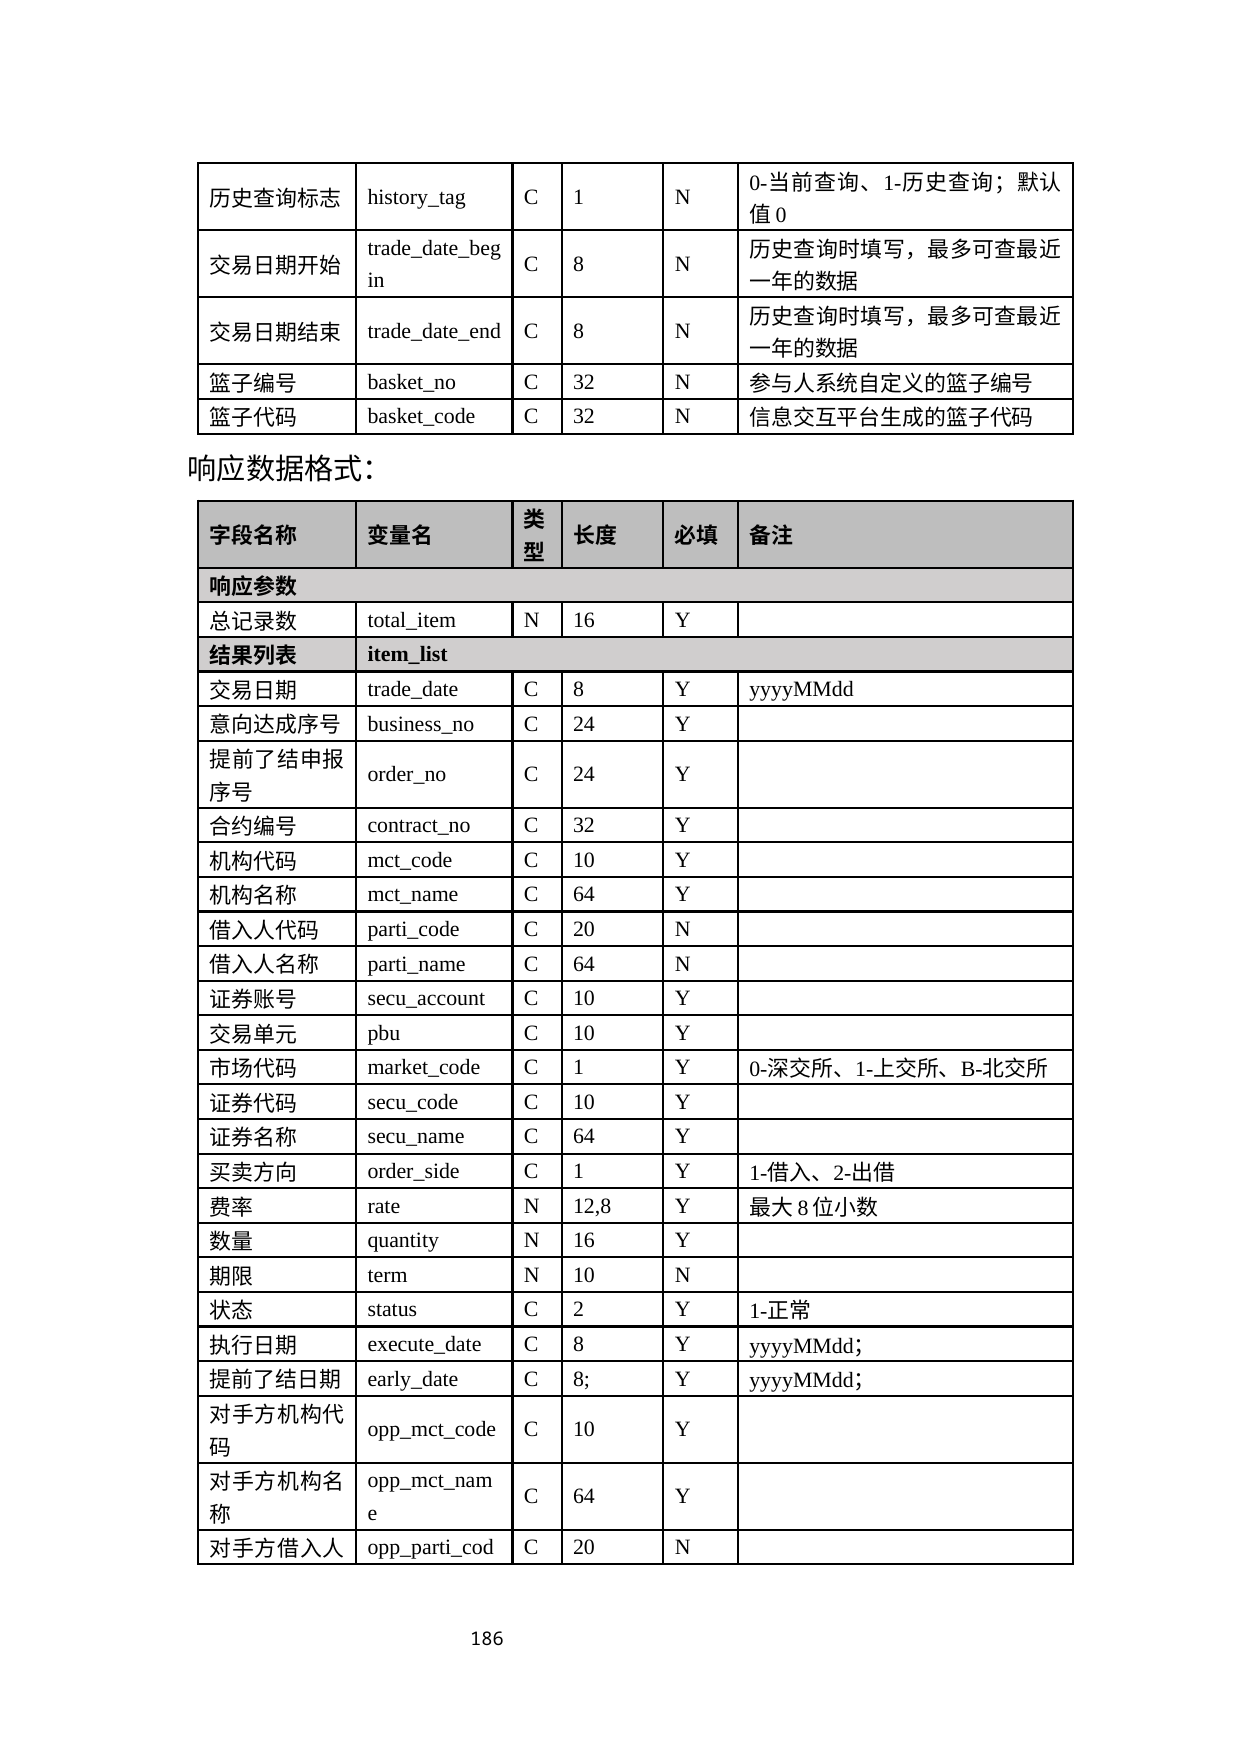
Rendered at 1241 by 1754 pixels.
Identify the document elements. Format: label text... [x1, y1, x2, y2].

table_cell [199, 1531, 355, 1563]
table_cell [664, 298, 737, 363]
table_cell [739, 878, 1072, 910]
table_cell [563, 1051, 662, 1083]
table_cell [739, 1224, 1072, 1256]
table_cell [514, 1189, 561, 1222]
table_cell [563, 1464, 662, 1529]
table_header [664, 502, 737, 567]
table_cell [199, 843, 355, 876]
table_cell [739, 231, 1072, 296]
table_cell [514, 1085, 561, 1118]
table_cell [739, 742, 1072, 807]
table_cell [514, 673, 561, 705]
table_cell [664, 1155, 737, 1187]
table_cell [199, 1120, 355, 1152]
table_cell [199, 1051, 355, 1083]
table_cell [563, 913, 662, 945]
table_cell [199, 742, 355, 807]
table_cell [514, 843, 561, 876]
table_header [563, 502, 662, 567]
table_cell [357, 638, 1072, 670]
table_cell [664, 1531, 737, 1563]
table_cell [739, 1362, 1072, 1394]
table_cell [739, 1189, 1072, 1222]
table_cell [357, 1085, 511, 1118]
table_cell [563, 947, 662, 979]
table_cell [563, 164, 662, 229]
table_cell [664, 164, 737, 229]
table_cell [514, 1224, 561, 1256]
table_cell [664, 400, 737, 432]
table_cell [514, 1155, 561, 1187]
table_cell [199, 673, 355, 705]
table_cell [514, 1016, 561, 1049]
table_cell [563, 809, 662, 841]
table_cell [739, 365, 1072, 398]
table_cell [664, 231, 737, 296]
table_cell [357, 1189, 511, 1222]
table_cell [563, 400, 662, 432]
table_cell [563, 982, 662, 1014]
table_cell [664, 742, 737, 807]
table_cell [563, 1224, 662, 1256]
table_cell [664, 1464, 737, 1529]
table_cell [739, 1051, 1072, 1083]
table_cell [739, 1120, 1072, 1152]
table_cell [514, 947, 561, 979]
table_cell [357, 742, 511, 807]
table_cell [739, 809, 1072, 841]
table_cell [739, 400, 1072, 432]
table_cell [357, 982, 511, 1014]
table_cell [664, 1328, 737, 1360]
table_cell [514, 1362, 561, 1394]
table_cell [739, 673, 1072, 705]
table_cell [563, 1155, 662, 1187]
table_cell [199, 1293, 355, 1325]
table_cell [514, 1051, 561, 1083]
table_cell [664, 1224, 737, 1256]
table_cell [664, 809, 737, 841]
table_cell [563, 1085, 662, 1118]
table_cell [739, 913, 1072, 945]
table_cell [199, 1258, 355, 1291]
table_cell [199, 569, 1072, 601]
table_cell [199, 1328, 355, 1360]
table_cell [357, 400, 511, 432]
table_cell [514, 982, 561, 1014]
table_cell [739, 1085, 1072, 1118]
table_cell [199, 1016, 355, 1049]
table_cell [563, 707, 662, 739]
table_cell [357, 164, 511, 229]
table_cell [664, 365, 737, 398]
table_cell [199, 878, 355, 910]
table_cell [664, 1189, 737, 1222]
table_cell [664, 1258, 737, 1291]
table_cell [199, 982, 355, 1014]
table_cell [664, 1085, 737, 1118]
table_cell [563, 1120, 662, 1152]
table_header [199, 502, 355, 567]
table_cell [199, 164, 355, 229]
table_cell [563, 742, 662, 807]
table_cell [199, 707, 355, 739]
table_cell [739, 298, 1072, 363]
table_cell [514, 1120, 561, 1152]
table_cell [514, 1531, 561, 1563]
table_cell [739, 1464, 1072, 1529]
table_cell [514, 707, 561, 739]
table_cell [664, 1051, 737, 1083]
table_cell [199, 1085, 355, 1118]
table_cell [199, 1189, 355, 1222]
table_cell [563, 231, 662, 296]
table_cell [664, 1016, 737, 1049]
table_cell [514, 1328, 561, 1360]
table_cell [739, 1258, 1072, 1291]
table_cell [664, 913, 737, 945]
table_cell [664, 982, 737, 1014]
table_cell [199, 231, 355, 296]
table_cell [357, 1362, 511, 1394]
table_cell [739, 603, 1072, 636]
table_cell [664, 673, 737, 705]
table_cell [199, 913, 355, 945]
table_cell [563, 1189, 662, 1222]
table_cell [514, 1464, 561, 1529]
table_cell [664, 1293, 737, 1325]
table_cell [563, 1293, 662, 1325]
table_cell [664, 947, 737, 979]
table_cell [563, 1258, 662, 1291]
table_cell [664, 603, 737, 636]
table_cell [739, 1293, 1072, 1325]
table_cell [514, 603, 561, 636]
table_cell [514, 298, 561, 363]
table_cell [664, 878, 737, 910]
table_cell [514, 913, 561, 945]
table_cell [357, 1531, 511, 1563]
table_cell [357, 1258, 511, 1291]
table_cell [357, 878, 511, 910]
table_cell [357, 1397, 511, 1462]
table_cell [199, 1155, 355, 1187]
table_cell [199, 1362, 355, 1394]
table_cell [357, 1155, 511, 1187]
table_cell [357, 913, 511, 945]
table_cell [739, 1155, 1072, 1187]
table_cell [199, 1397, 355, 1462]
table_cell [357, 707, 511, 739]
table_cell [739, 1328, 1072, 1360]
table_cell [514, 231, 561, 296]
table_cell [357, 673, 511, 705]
text 响应数据格式： [187, 434, 1053, 499]
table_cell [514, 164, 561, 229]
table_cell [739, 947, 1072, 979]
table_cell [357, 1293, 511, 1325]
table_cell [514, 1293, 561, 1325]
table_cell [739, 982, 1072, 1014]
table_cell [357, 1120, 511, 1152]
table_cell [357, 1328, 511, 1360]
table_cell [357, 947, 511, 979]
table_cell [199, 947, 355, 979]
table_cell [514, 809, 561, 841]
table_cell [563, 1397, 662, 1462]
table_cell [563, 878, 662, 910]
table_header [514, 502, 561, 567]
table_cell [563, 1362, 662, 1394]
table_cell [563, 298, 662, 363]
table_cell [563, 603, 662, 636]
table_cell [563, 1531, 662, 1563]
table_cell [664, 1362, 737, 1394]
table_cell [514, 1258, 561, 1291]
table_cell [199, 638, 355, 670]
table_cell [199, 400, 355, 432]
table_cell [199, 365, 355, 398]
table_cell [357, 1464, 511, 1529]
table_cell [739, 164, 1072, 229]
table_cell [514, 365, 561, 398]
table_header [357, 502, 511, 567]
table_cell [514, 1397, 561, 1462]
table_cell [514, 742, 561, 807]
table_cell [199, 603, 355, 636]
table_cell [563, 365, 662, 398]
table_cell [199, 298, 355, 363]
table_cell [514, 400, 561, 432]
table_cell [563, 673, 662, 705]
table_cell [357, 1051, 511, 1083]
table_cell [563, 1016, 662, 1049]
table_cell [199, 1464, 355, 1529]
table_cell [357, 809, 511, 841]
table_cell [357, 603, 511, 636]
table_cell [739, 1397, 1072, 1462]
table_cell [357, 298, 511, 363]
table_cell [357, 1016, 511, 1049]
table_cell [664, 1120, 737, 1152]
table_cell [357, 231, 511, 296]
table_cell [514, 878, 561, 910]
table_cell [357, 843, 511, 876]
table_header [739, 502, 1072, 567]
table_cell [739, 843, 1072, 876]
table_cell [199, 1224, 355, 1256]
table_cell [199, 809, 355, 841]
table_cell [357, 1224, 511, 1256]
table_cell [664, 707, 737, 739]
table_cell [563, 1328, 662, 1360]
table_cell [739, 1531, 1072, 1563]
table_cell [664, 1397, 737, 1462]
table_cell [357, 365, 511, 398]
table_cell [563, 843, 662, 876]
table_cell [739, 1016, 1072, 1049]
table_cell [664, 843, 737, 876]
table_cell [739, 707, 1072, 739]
